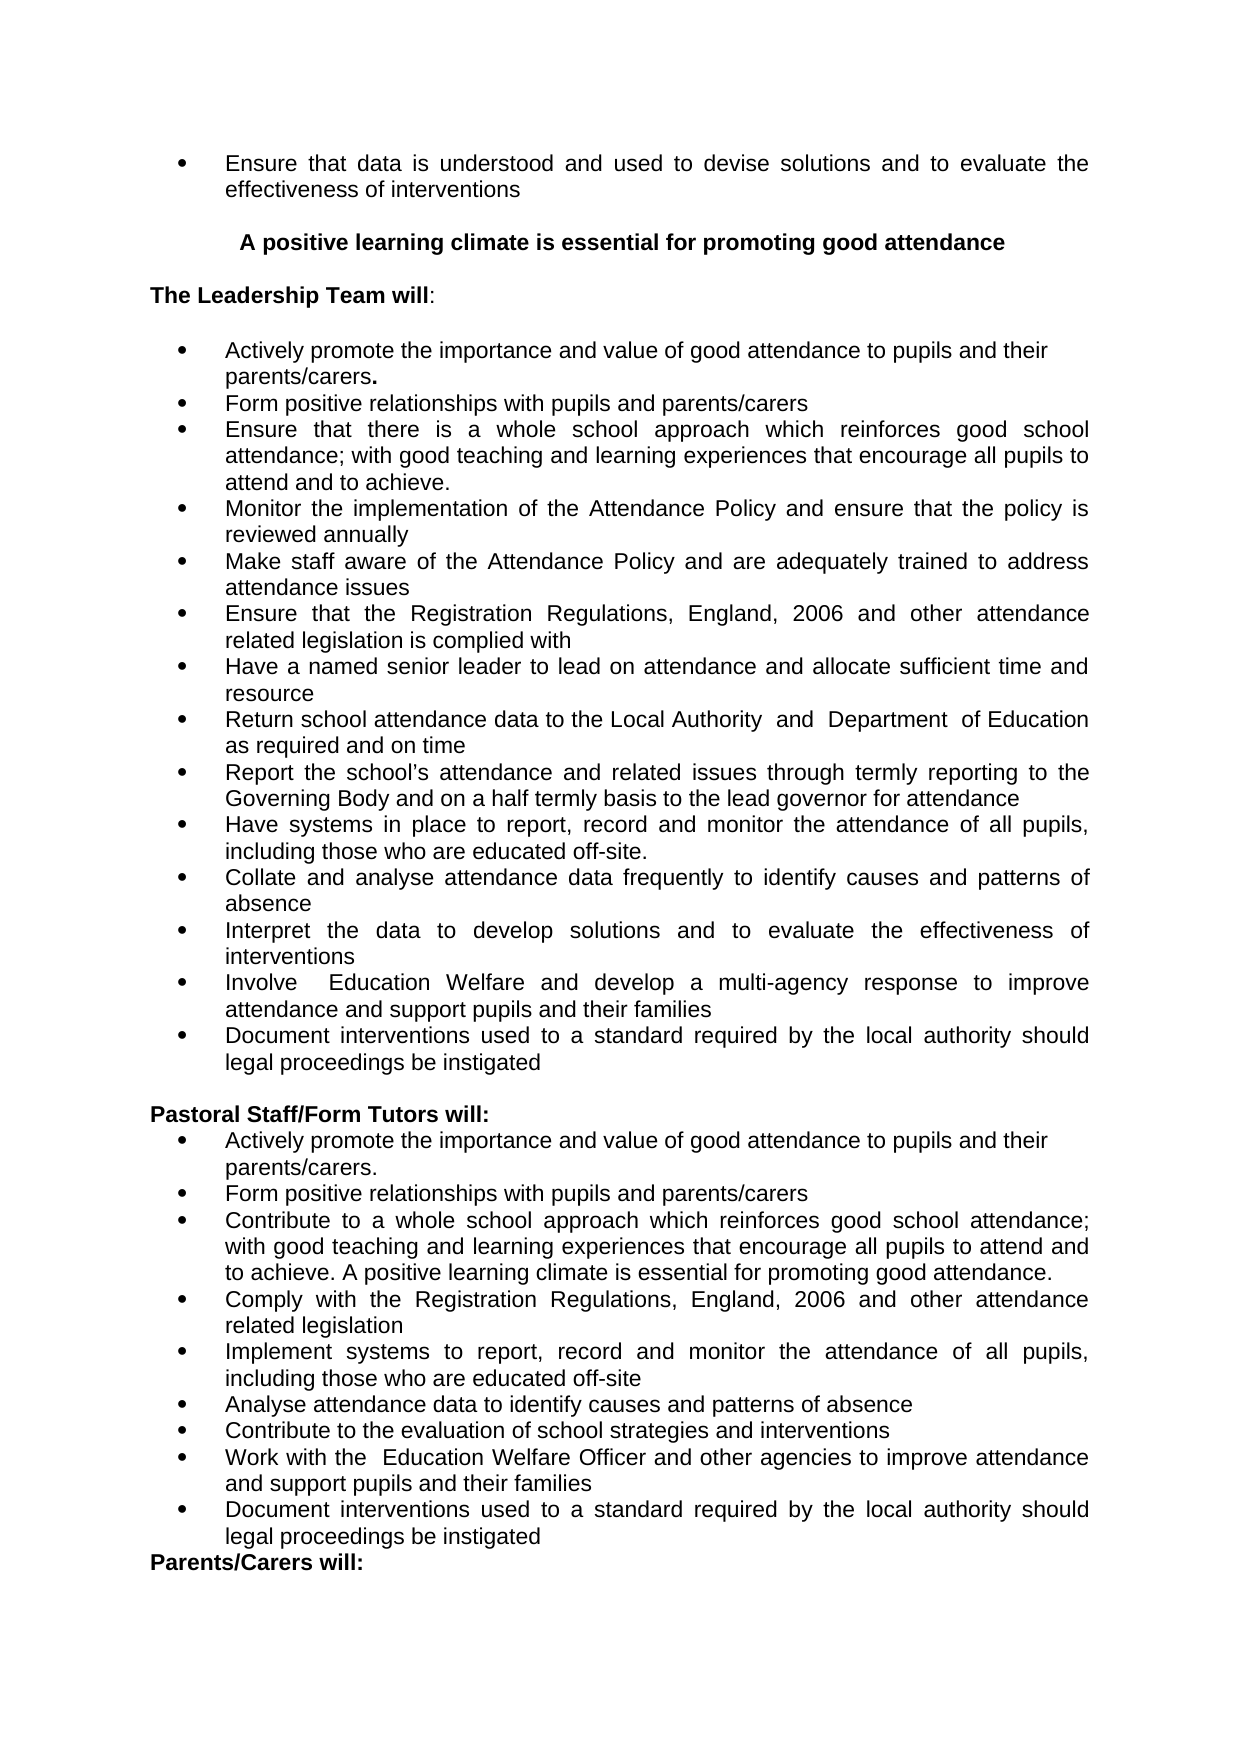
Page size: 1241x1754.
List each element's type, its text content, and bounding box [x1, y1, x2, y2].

list Implement systems to report, record and monitor the attendance of all pupils, including those who are educated off-site [187, 1338, 1090, 1391]
list Have a named senior leader to lead on attendance and allocate sufficient time and resource [187, 653, 1090, 706]
list Contribute to the evaluation of school strategies and interventions [187, 1417, 1090, 1444]
list Actively promote the importance and value of good attendance to pupils and their parents/carers. [187, 1127, 1090, 1180]
text The Leadership Team will: [150, 282, 1090, 308]
list Work with the Education Welfare Officer and other agencies to improve attendance and support pupils and their families [187, 1444, 1090, 1496]
list Interpret the data to develop solutions and to evaluate the effectiveness of interventions [187, 917, 1090, 969]
list Monitor the implementation of the Attendance Policy and ensure that the policy is reviewed annually [187, 495, 1090, 548]
text A positive learning climate is essential for promoting good attendance [150, 229, 1090, 255]
list Form positive relationships with pupils and parents/carers [187, 1180, 1090, 1207]
list Involve Education Welfare and develop a multi-agency response to improve attendance and support pupils and their families [187, 969, 1090, 1022]
list Ensure that there is a whole school approach which reinforces good school attendance; with good teaching and learning experiences that encourage all pupils to attend and to achieve. [187, 416, 1090, 495]
list Actively promote the importance and value of good attendance to pupils and their parents/carers. [187, 337, 1090, 389]
list Report the school’s attendance and related issues through termly reporting to the Governing Body and on a half termly basis to the lead governor for attendance [187, 758, 1090, 811]
list Ensure that the Registration Regulations, England, 2006 and other attendance related legislation is complied with [187, 600, 1090, 653]
list Ensure that data is understood and used to devise solutions and to evaluate the effectiveness of interventions [187, 150, 1090, 203]
list Return school attendance data to the Local Authority and Department of Education as required and on time [187, 706, 1090, 758]
list Make staff aware of the Attendance Policy and are adequately trained to address attendance issues [187, 548, 1090, 600]
list Analyse attendance data to identify causes and patterns of absence [187, 1391, 1090, 1417]
list Comply with the Registration Regulations, England, 2006 and other attendance related legislation [187, 1286, 1090, 1338]
list Collate and analyse attendance data frequently to identify causes and patterns of absence [187, 864, 1090, 917]
text Pastoral Staff/Form Tutors will: [150, 1101, 1090, 1127]
list Document interventions used to a standard required by the local authority should legal proceedings be instigated [187, 1496, 1090, 1549]
list Document interventions used to a standard required by the local authority should legal proceedings be instigated [187, 1022, 1090, 1075]
list Form positive relationships with pupils and parents/carers [187, 389, 1090, 416]
text Parents/Carers will: [150, 1549, 1090, 1576]
list Contribute to a whole school approach which reinforces good school attendance; with good teaching and learning experiences that encourage all pupils to attend and to achieve. A positive learning climate is essential for promoting good attendance. [187, 1207, 1090, 1286]
list Have systems in place to report, record and monitor the attendance of all pupils, including those who are educated off-site. [187, 811, 1090, 864]
